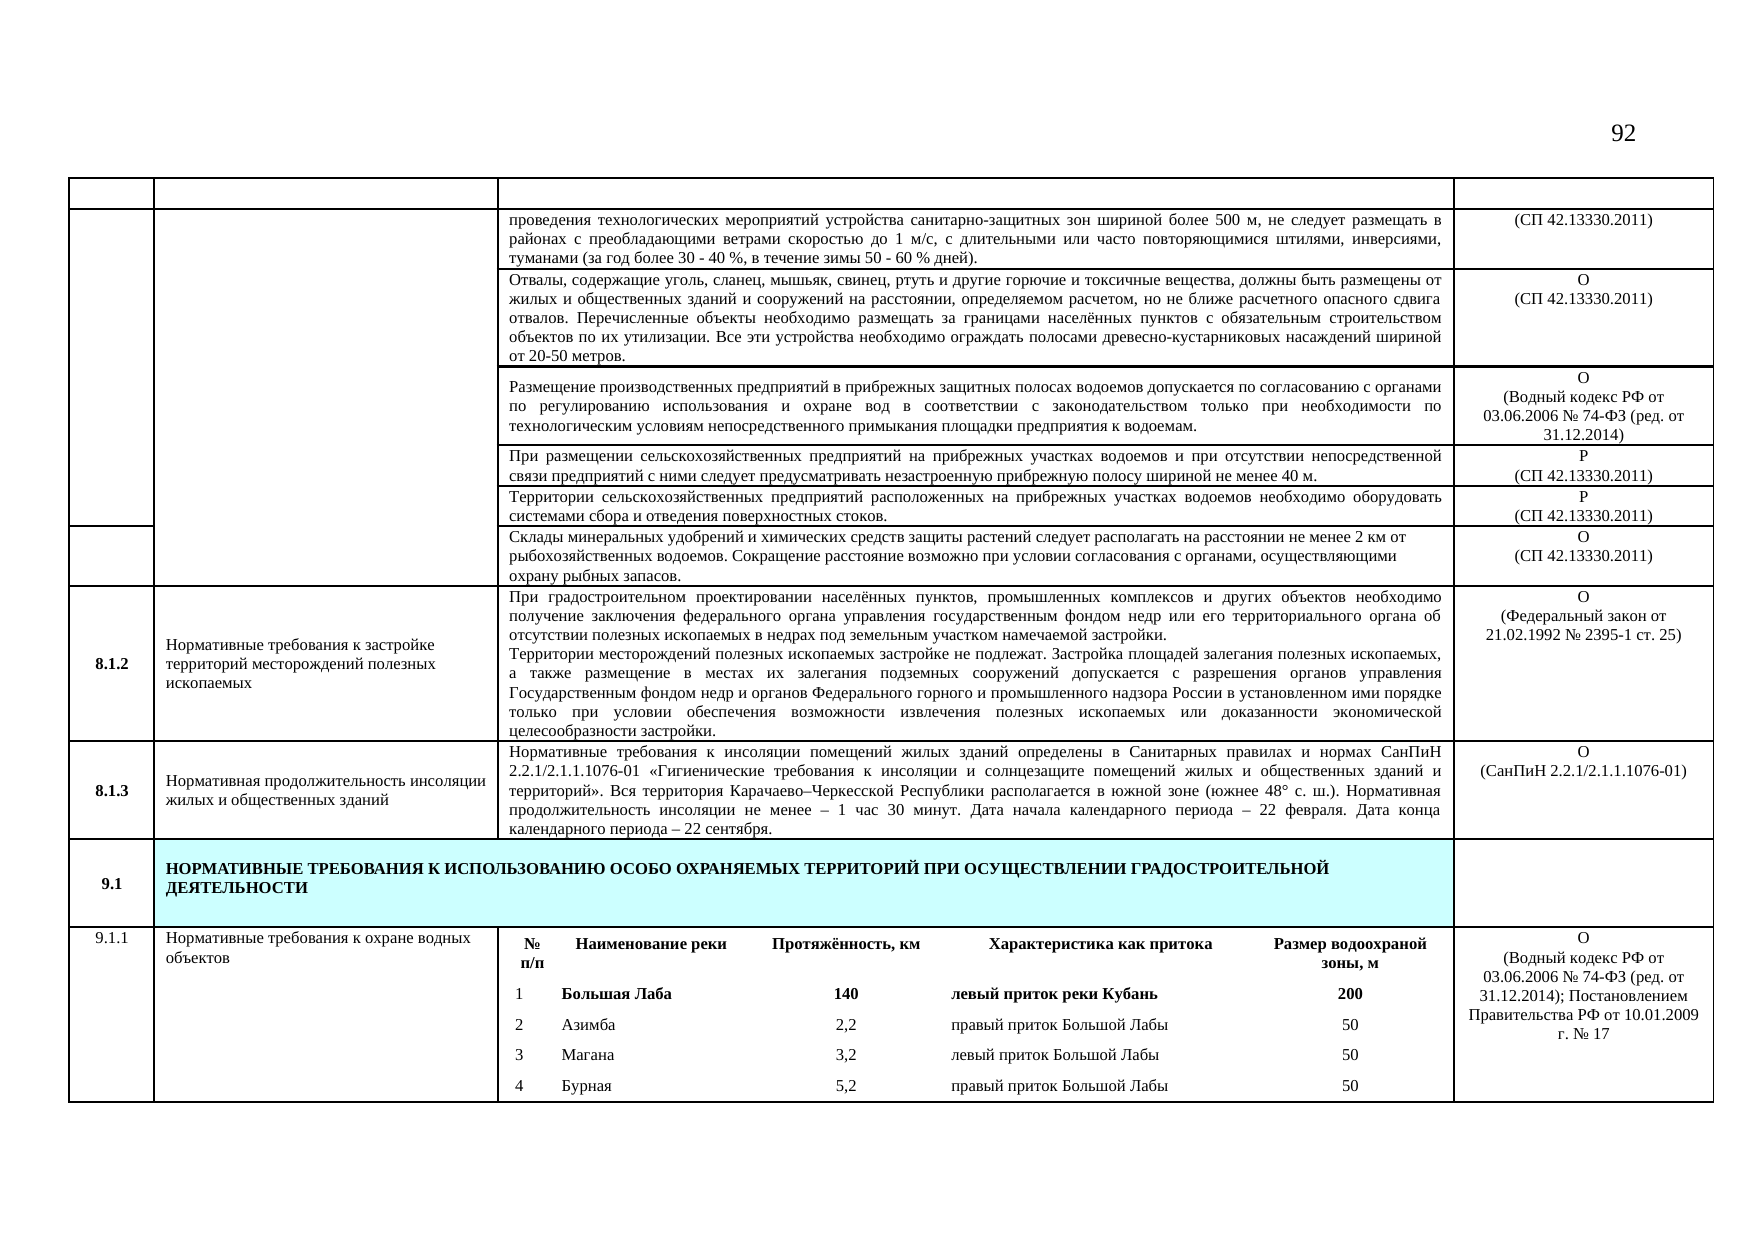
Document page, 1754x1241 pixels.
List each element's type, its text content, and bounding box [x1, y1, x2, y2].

table_cell Нормативные требования к застройке территорий месторождений полезных ископаемых [155, 587, 497, 740]
table_cell Р (СП 42.13330.2011) [1455, 487, 1713, 525]
table_cell 8.1.3 [70, 742, 153, 838]
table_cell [1455, 210, 1713, 267]
table_header [1455, 179, 1713, 208]
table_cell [499, 210, 1453, 267]
table_cell Р (СП 42.13330.2011) [1455, 446, 1713, 484]
table_cell 9.1 [70, 840, 153, 926]
table_cell Нормативная продолжительность инсоляции жилых и общественных зданий [155, 742, 497, 838]
table_cell При градостроительном проектировании населённых пунктов, промышленных комплексов и других объектов необходимо получение заключения федерального органа управления государственным фондом недр или его территориального органа об отсутствии полезных ископаемых в недрах под земельным участком намечаемой застройки. Территории месторождений полезных ископаемых застройке не подлежат. Застройка площадей залегания полезных ископаемых, а также размещение в местах их залегания подземных сооружений допускается с разрешения органов управления Государственным фондом недр и органов Федерального горного и промышленного надзора России в установленном ими порядке только при условии обеспечения возможности извлечения полезных ископаемых или доказанности экономической целесообразности застройки. [499, 587, 1453, 740]
table_cell Отвалы, содержащие уголь, сланец, мышьяк, свинец, ртуть и другие горючие и токсичные вещества, должны быть размещены от жилых и общественных зданий и сооружений на расстоянии, определяемом расчетом, но не ближе расчетного опасного сдвига отвалов. Перечисленные объекты необходимо размещать за границами населённых пунктов с обязательным строительством объектов по их утилизации. Все эти устройства необходимо ограждать полосами древесно-кустарниковых насаждений шириной от 20-50 метров. [499, 270, 1453, 365]
table_cell [70, 527, 153, 584]
table_cell 9.1.1 [70, 928, 153, 1101]
table_cell Нормативные требования к инсоляции помещений жилых зданий определены в Санитарных правилах и нормах СанПиН 2.2.1/2.1.1.1076-01 «Гигиенические требования к инсоляции и солнцезащите помещений жилых и общественных зданий и территорий». Вся территория Карачаево–Черкесской Республики располагается в южной зоне (южнее 48° с. ш.). Нормативная продолжительность инсоляции не менее – 1 час 30 минут. Дата начала календарного периода – 22 февраля. Дата конца календарного периода – 22 сентября. [499, 742, 1453, 838]
table_cell 8.1.2 [70, 587, 153, 740]
table_header [499, 179, 1453, 208]
table_cell Территории сельскохозяйственных предприятий расположенных на прибрежных участках водоемов необходимо оборудовать системами сбора и отведения поверхностных стоков. [499, 487, 1453, 525]
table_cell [155, 928, 497, 1101]
table_cell Размещение производственных предприятий в прибрежных защитных полосах водоемов допускается по согласованию с органами по регулированию использования и охране вод в соответствии с законодательством только при необходимости по технологическим условиям непосредственного примыкания площадки предприятия к водоемам. [499, 368, 1453, 444]
table_cell О (СанПиН 2.2.1/2.1.1.1076-01) [1455, 742, 1713, 838]
table_cell [1455, 840, 1713, 926]
table_cell При размещении сельскохозяйственных предприятий на прибрежных участках водоемов и при отсутствии непосредственной связи предприятий с ними следует предусматривать незастроенную прибрежную полосу шириной не менее 40 м. [499, 446, 1453, 484]
table_cell О (Федеральный закон от 21.02.1992 № 2395-1 ст. 25) [1455, 587, 1713, 740]
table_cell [499, 928, 1453, 1101]
table_cell О (Водный кодекс РФ от 03.06.2006 № 74-ФЗ (ред. от 31.12.2014) [1455, 368, 1713, 444]
table_cell О (СП 42.13330.2011) [1455, 527, 1713, 584]
table_cell Нормативные требования к использованию особо охраняемых территорий при осуществлении градостроительной деятельности [155, 840, 1453, 926]
table_cell О (СП 42.13330.2011) [1455, 270, 1713, 365]
table_header [155, 179, 497, 208]
table_cell Склады минеральных удобрений и химических средств защиты растений следует располагать на расстоянии не менее 2 км от рыбохозяйственных водоемов. Сокращение расстояние возможно при условии согласования с органами, осуществляющими охрану рыбных запасов. [499, 527, 1453, 584]
table_header [70, 179, 153, 208]
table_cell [1455, 928, 1713, 1101]
